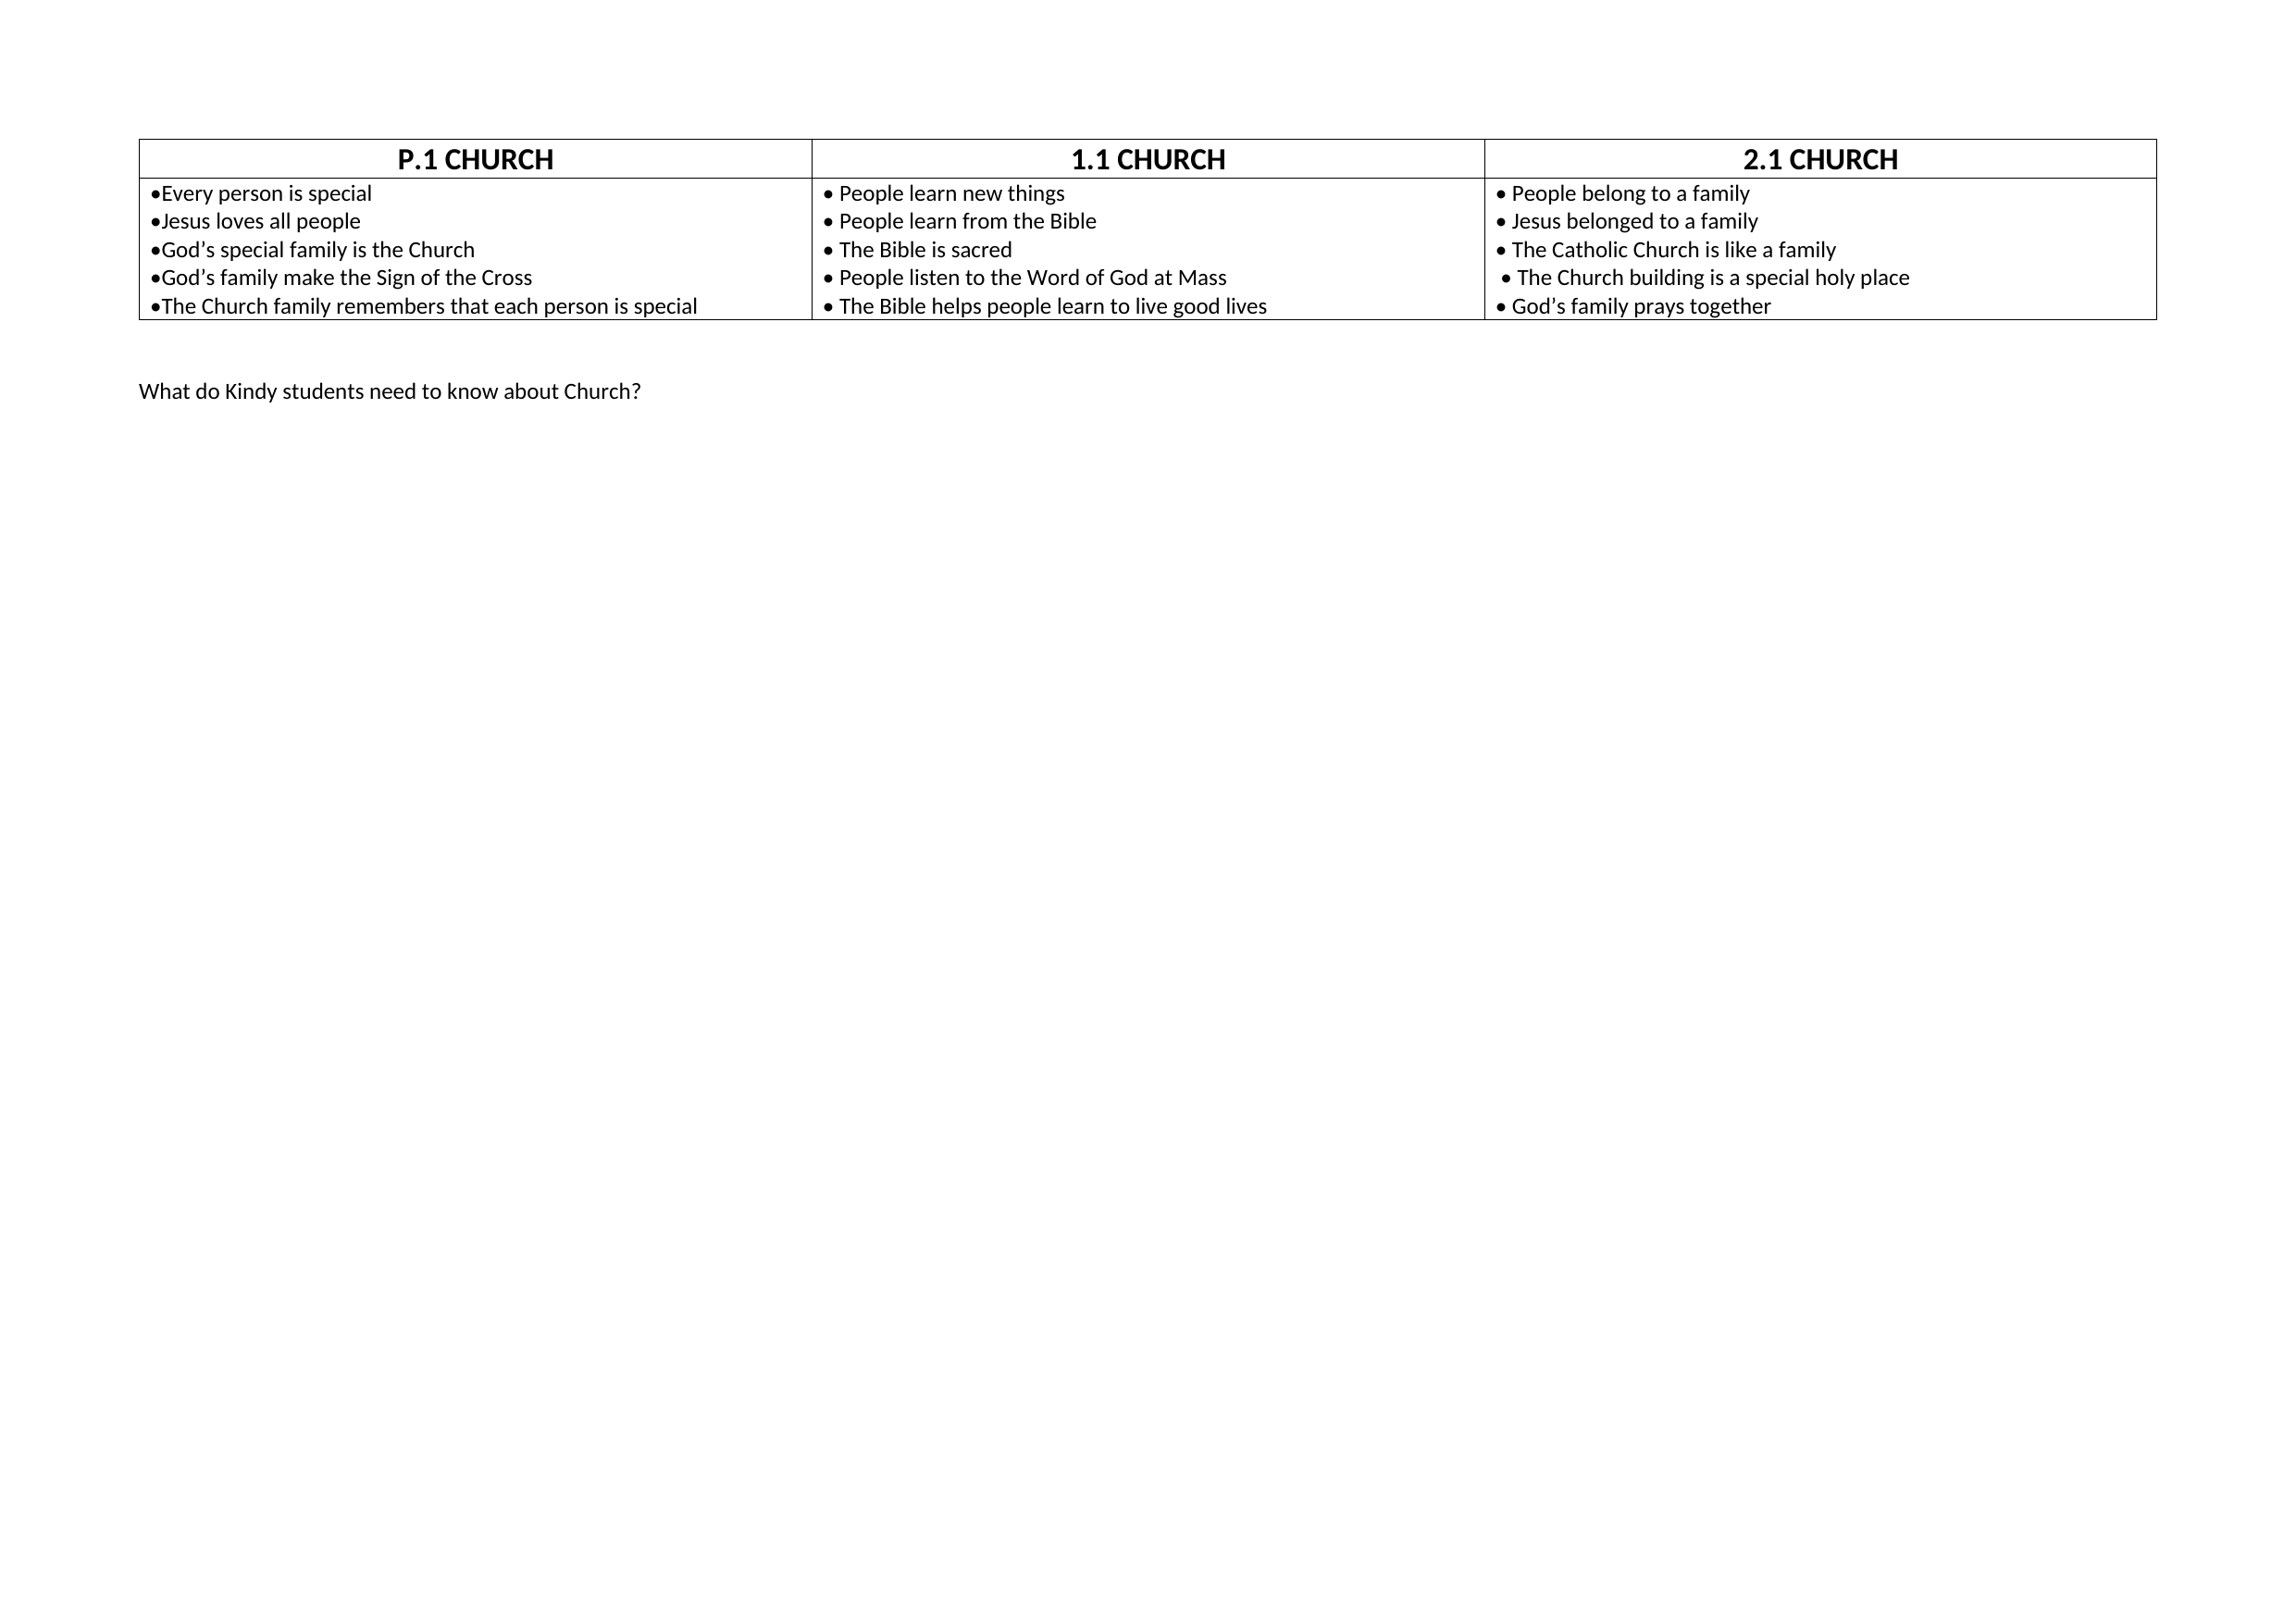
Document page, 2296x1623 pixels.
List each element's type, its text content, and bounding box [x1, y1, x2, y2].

table_header P.1 CHURCH [140, 140, 812, 178]
table_cell •Every person is special •Jesus loves all people •God’s special family is the Church •God’s family make the Sign of the Cross •The Church family remembers that each person is special [140, 179, 812, 319]
table_cell • People learn new things • People learn from the Bible • The Bible is sacred • People listen to the Word of God at Mass • The Bible helps people learn to live good lives [813, 179, 1484, 319]
table_header 2.1 CHURCH [1485, 140, 2156, 178]
text What do Kindy students need to know about Church? [139, 377, 2156, 405]
table_header 1.1 CHURCH [813, 140, 1484, 178]
table_cell • People belong to a family • Jesus belonged to a family • The Catholic Church is like a family • The Church building is a special holy place • God’s family prays together [1485, 179, 2156, 319]
